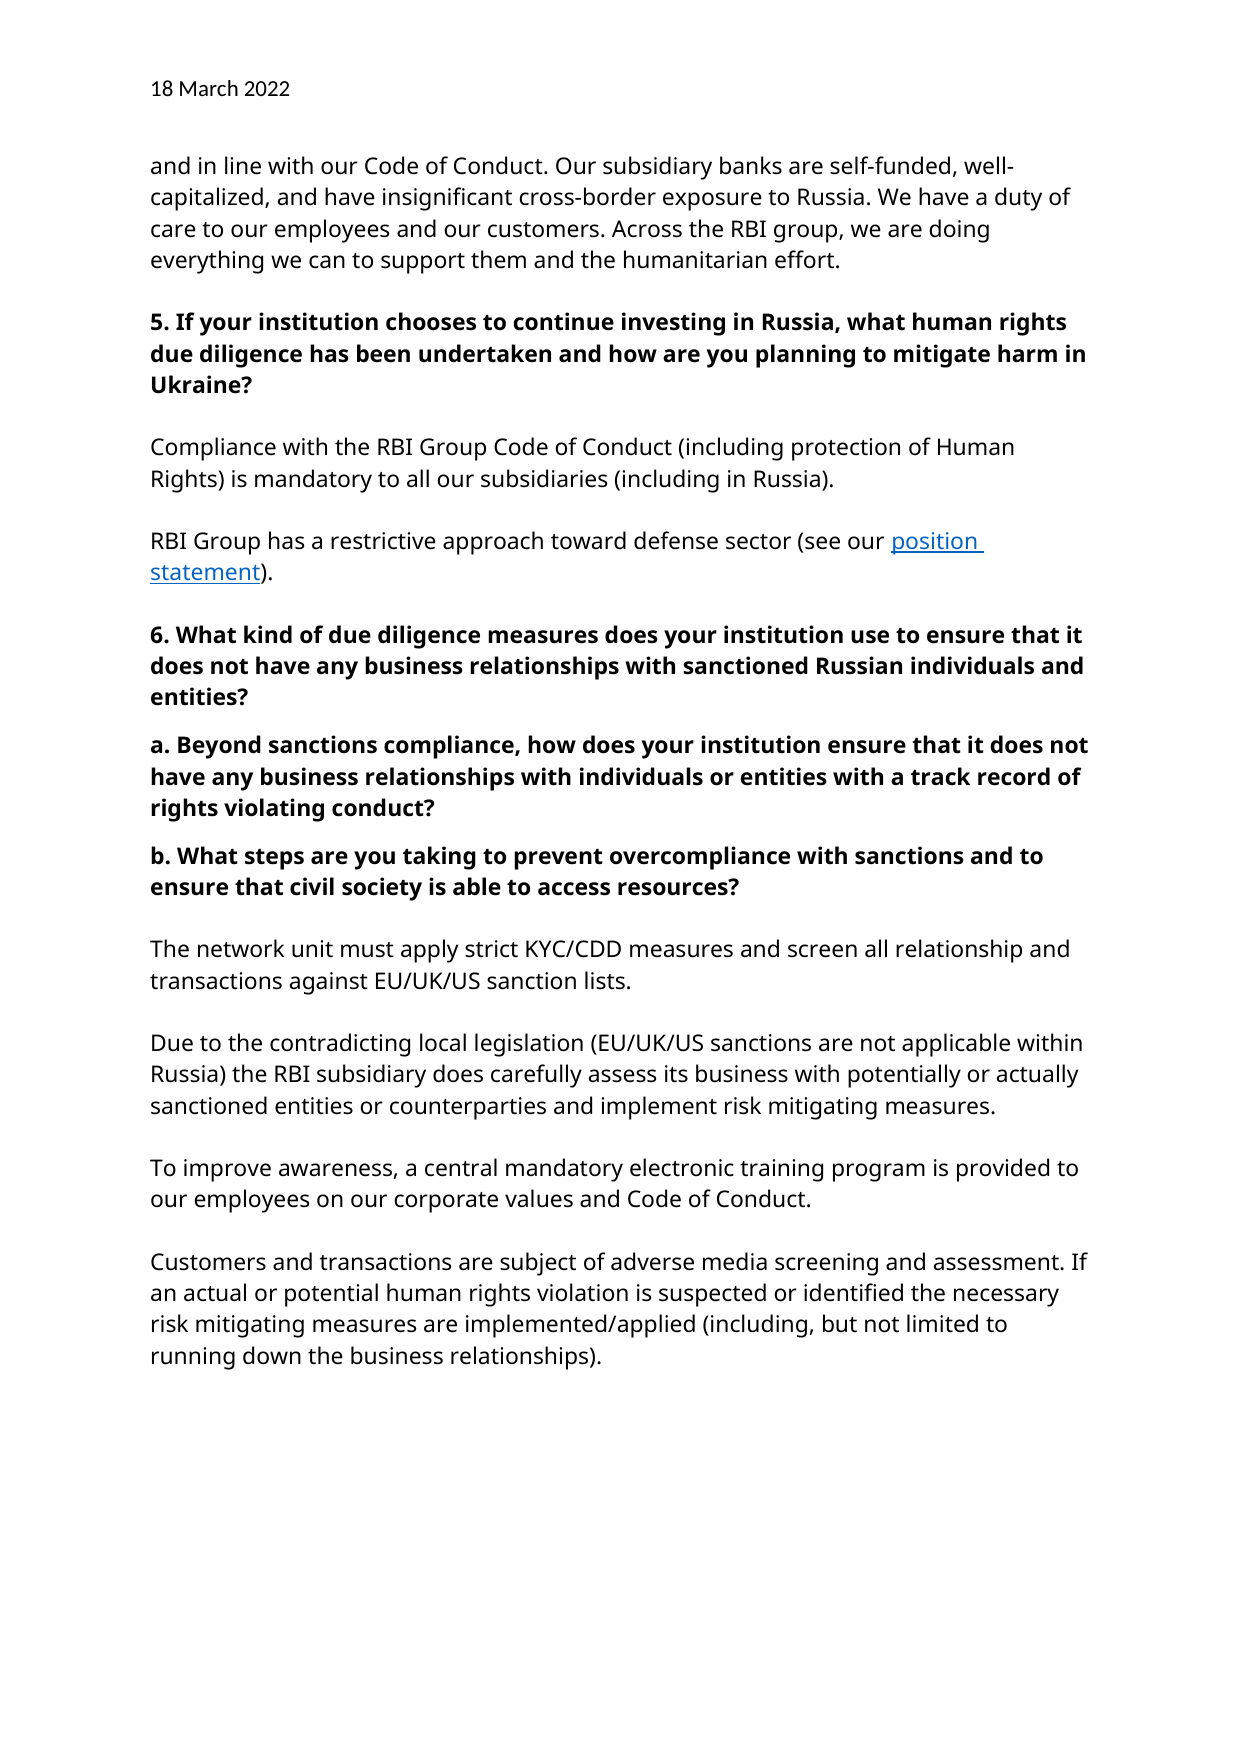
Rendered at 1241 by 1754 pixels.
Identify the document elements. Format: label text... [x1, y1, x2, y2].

text Compliance with the RBI Group Code of Conduct (including protection of Human Rights) is mandatory to all our subsidiaries (including in Russia). [150, 431, 1090, 494]
text Customers and transactions are subject of adverse media screening and assessment. If an actual or potential human rights violation is suspected or identified the necessary risk mitigating measures are implemented/applied (including, but not limited to running down the business relationships). [150, 1246, 1090, 1371]
text a. Beyond sanctions compliance, how does your institution ensure that it does not have any business relationships with individuals or entities with a track record of rights violating conduct? [150, 729, 1090, 823]
text 5. If your institution chooses to continue investing in Russia, what human rights due diligence has been undertaken and how are you planning to mitigate harm in Ukraine? [150, 306, 1090, 400]
text The network unit must apply strict KYC/CDD measures and screen all relationship and transactions against EU/UK/US sanction lists. [150, 933, 1090, 996]
text To improve awareness, a central mandatory electronic training program is provided to our employees on our corporate values and Code of Conduct. [150, 1152, 1090, 1214]
text b. What steps are you taking to prevent overcompliance with sanctions and to ensure that civil society is able to access resources? [150, 839, 1090, 902]
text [150, 150, 1090, 275]
text RBI Group has a restrictive approach toward defense sector (see our position statement). [150, 525, 1090, 587]
text 6. What kind of due diligence measures does your institution use to ensure that it does not have any business relationships with sanctioned Russian individuals and entities? [150, 619, 1090, 712]
text Due to the contradicting local legislation (EU/UK/US sanctions are not applicable within Russia) the RBI subsidiary does carefully assess its business with potentially or actually sanctioned entities or counterparties and implement risk mitigating measures. [150, 1027, 1090, 1121]
